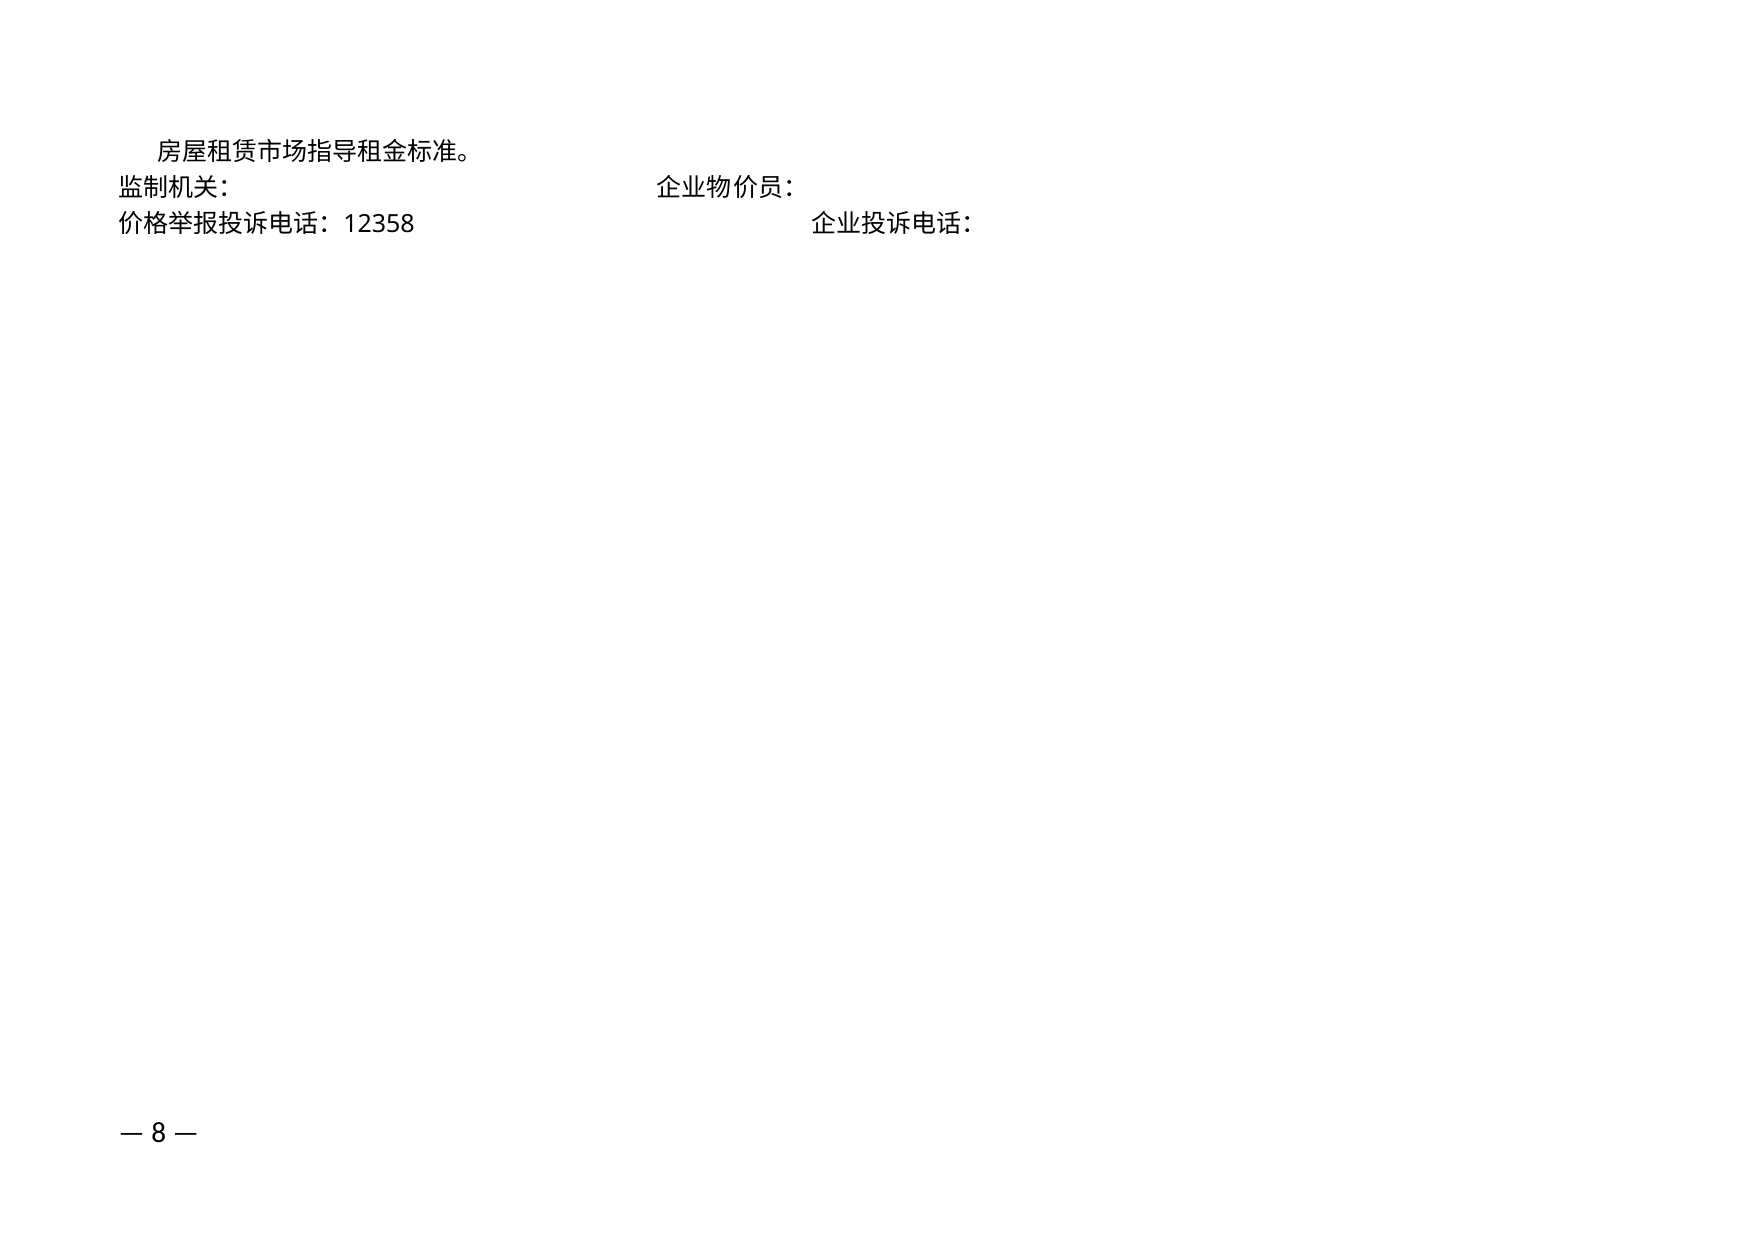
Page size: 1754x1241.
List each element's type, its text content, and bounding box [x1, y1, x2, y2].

list 房屋租赁市场指导租金标准。 [118, 131, 1636, 167]
text 价格举报投诉电话：12358 企业投诉电话： [118, 204, 1636, 240]
text 监制机关： 企业物价员： [118, 167, 1636, 204]
